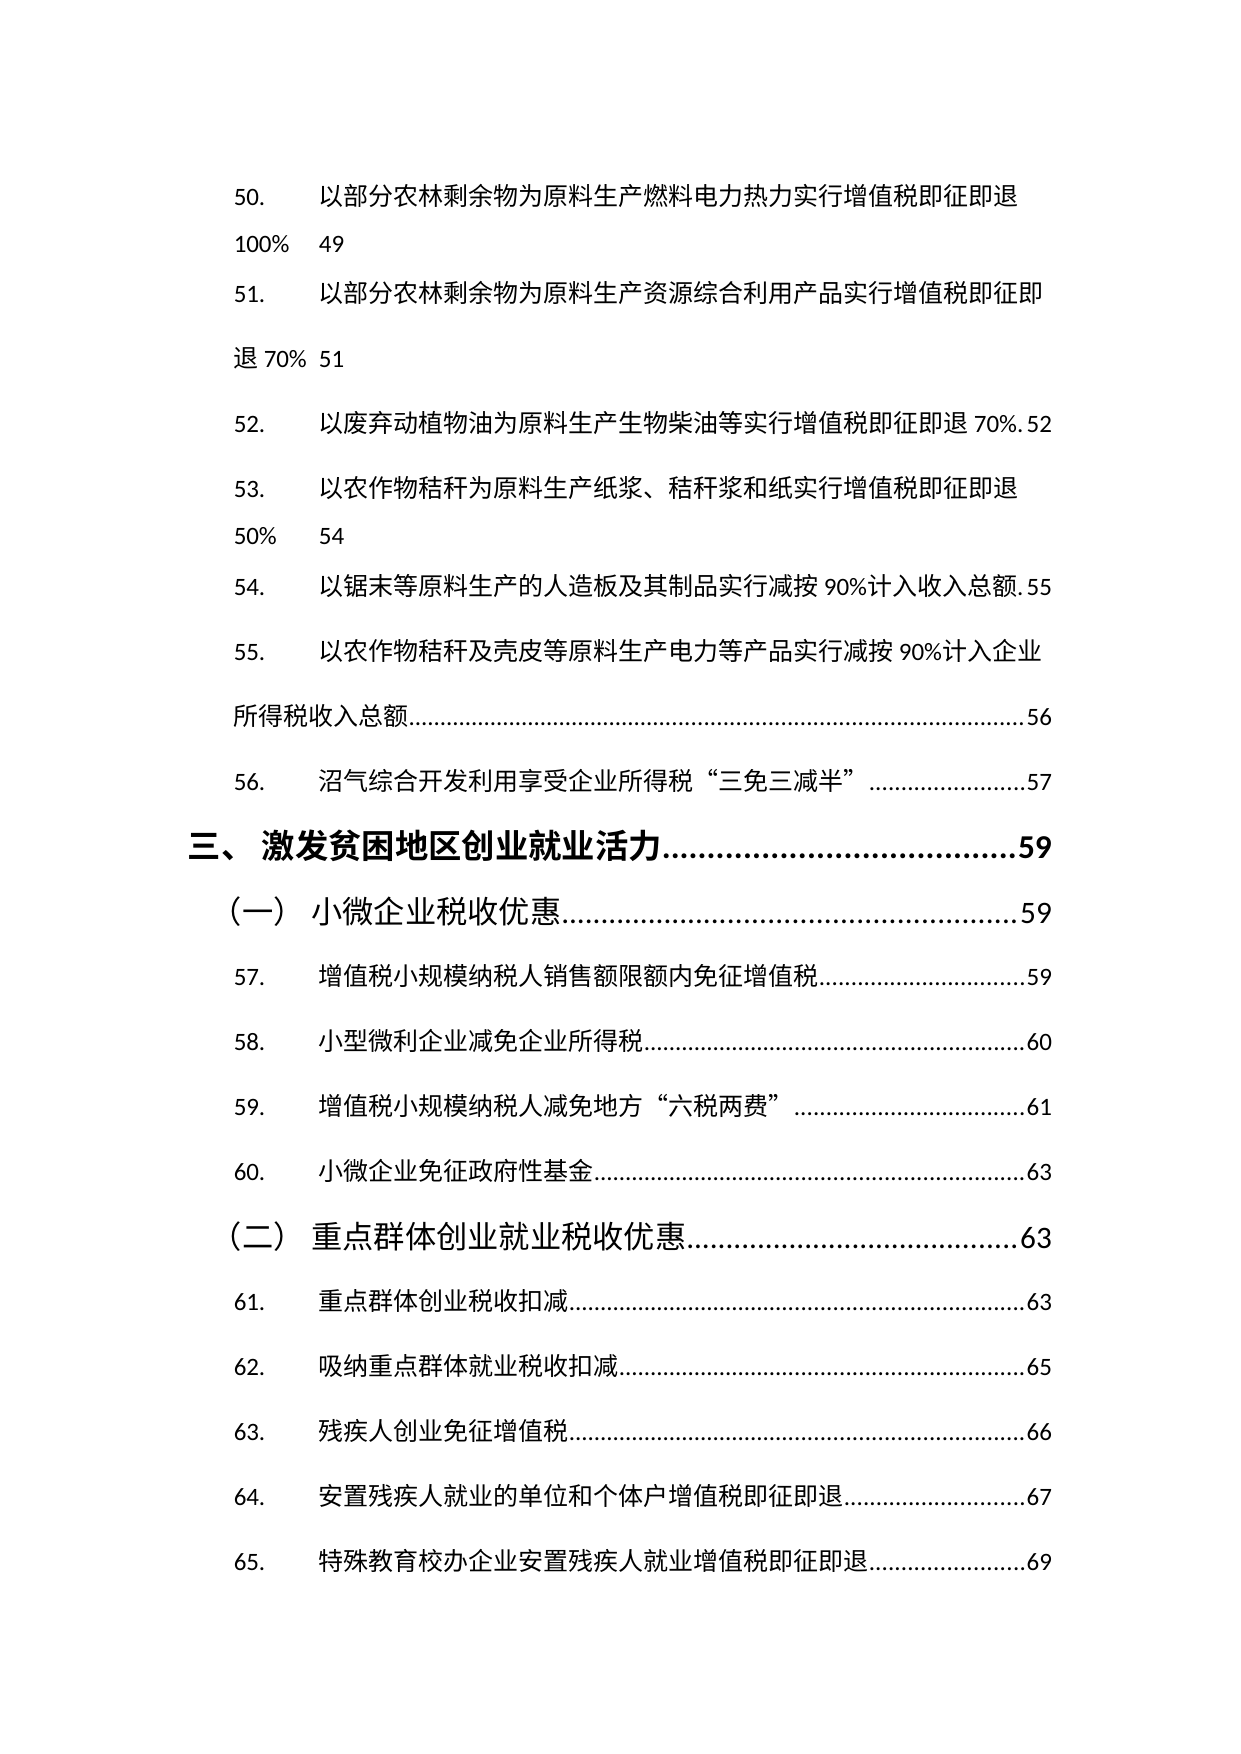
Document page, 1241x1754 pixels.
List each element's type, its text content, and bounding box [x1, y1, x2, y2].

text 59. 增值税小规模纳税人减免地方“六税两费” 61 [233, 1072, 1053, 1137]
text 55. 以农作物秸秆及壳皮等原料生产电力等产品实行减按90%计入企业所得税收入总额 56 [233, 617, 1053, 747]
text 58. 小型微利企业减免企业所得税 60 [233, 1007, 1053, 1072]
text 56. 沼气综合开发利用享受企业所得税“三免三减半” 57 [233, 747, 1053, 812]
text 64. 安置残疾人就业的单位和个体户增值税即征即退 67 [233, 1462, 1053, 1527]
text 57. 增值税小规模纳税人销售额限额内免征增值税 59 [233, 942, 1053, 1007]
text （一） 小微企业税收优惠 59 [211, 877, 1053, 942]
text 63. 残疾人创业免征增值税 66 [233, 1397, 1053, 1462]
text 54. 以锯末等原料生产的人造板及其制品实行减按90%计入收入总额 55 [233, 552, 1053, 617]
text （二） 重点群体创业就业税收优惠 63 [211, 1202, 1053, 1267]
text 60. 小微企业免征政府性基金 63 [233, 1137, 1053, 1202]
text 53. 以农作物秸秆为原料生产纸浆、秸秆浆和纸实行增值税即征即退50% 54 [233, 454, 1053, 552]
text 50. 以部分农林剩余物为原料生产燃料电力热力实行增值税即征即退100% 49 [233, 162, 1053, 259]
text 51. 以部分农林剩余物为原料生产资源综合利用产品实行增值税即征即退70% 51 [233, 259, 1053, 389]
text 61. 重点群体创业税收扣减 63 [233, 1267, 1053, 1332]
text 65. 特殊教育校办企业安置残疾人就业增值税即征即退 69 [233, 1527, 1053, 1592]
text 52. 以废弃动植物油为原料生产生物柴油等实行增值税即征即退70% 52 [233, 389, 1053, 454]
text 62. 吸纳重点群体就业税收扣减 65 [233, 1332, 1053, 1397]
text 三、 激发贫困地区创业就业活力 59 [187, 812, 1053, 877]
